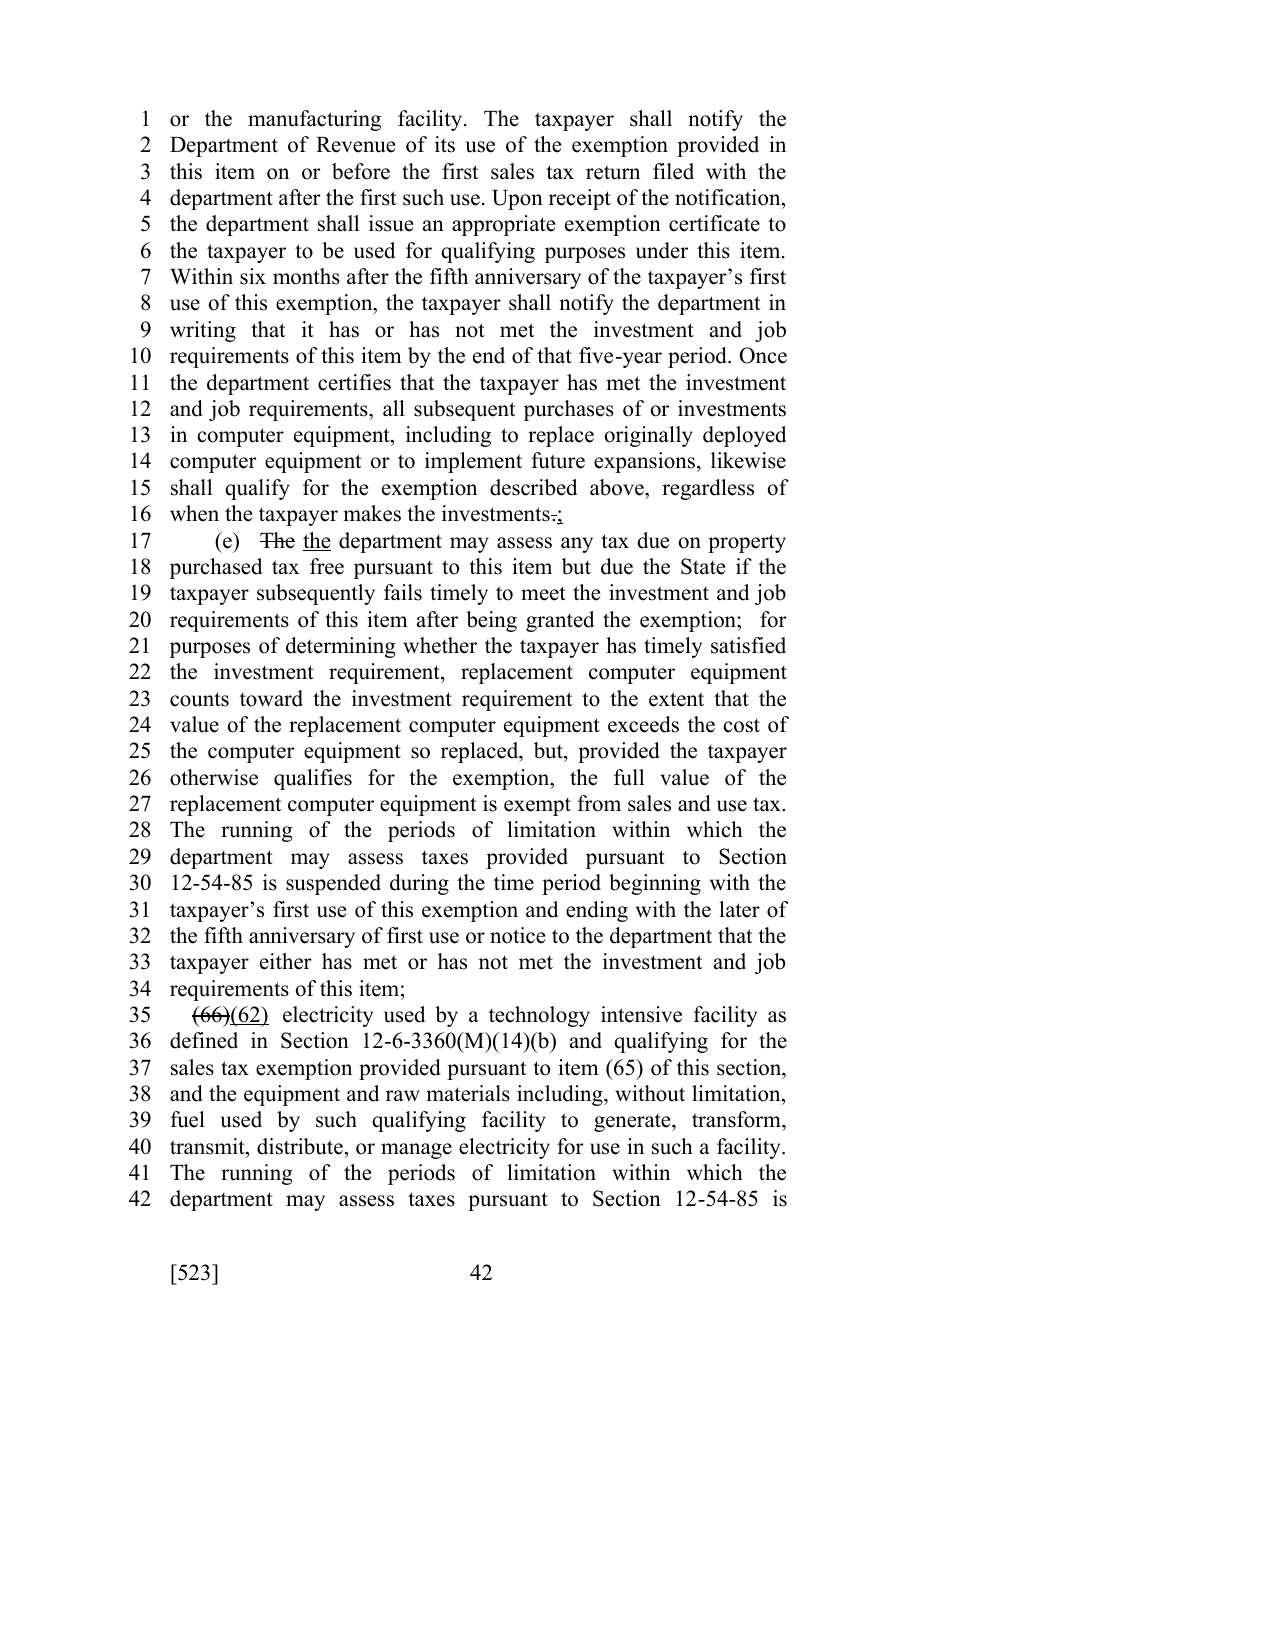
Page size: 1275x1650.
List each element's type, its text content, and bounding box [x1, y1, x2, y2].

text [169, 1001, 787, 1212]
text (e) The the department may assess any tax due on property purchased tax free pursuant to this item but due the State if the taxpayer subsequently fails timely to meet the investment and job requirements of this item after being granted the exemption; for purposes of determining whether the taxpayer has timely satisfied the investment requirement, replacement computer equipment counts toward the investment requirement to the extent that the value of the replacement computer equipment exceeds the cost of the computer equipment so replaced, but, provided the taxpayer otherwise qualifies for the exemption, the full value of the replacement computer equipment is exempt from sales and use tax. The running of the periods of limitation within which the department may assess taxes provided pursuant to Section 12-54-85 is suspended during the time period beginning with the taxpayer’s first use of this exemption and ending with the later of the fifth anniversary of first use or notice to the department that the taxpayer either has met or has not met the investment and job requirements of this item; [169, 527, 787, 1001]
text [169, 105, 787, 527]
